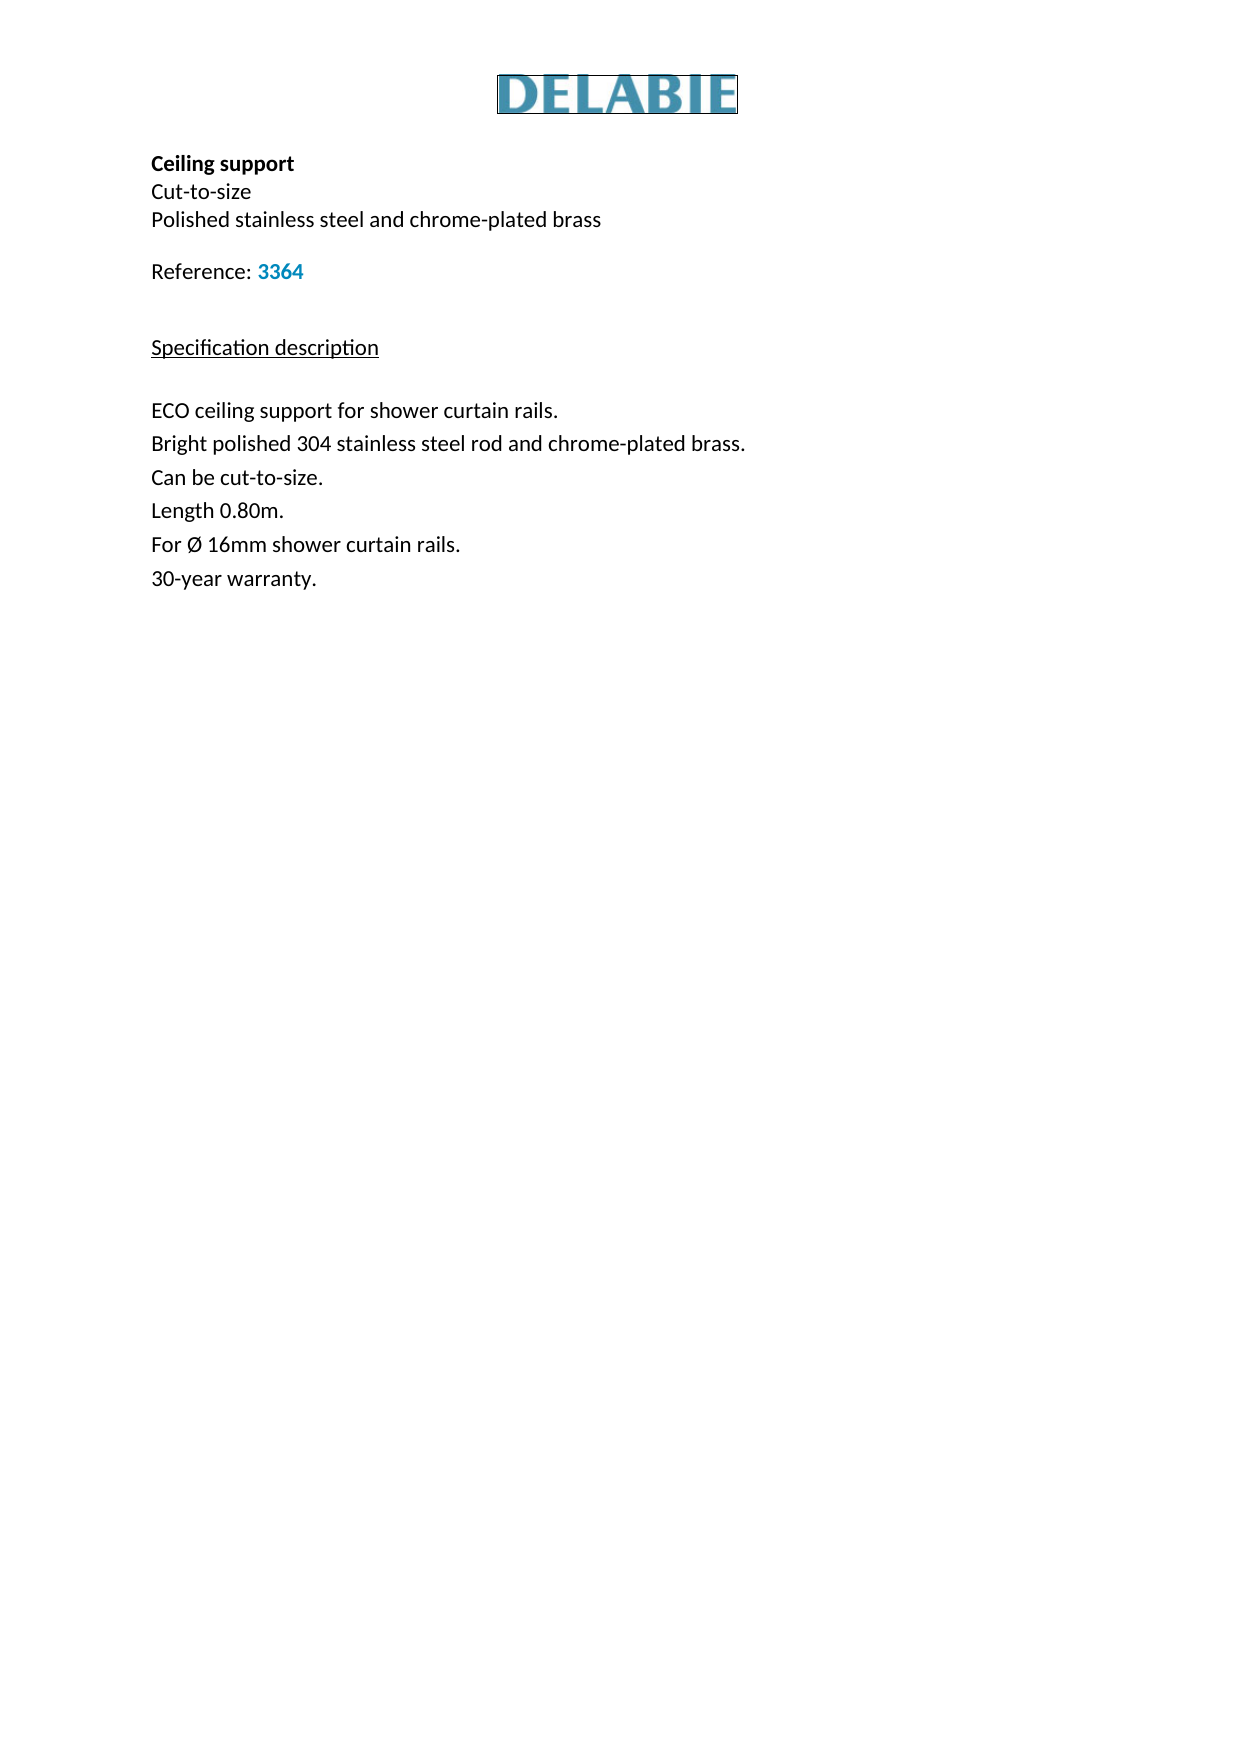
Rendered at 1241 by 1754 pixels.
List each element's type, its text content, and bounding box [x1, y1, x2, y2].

text Bright polished 304 stainless steel rod and chrome-plated brass. [151, 429, 1084, 458]
text Cut-to-size [151, 177, 1084, 205]
text Polished stainless steel and chrome-plated brass [151, 205, 1084, 233]
text Specification description [151, 333, 1084, 361]
text For Ø 16mm shower curtain rails. [151, 530, 1084, 558]
text ECO ceiling support for shower curtain rails. [151, 396, 1084, 424]
text Reference: 3364 [151, 257, 1084, 285]
text Can be cut-to-size. [151, 463, 1084, 491]
text Ceiling support [151, 149, 1084, 177]
text 30-year warranty. [151, 564, 1084, 592]
picture [498, 76, 737, 113]
text Length 0.80m. [151, 497, 1084, 525]
